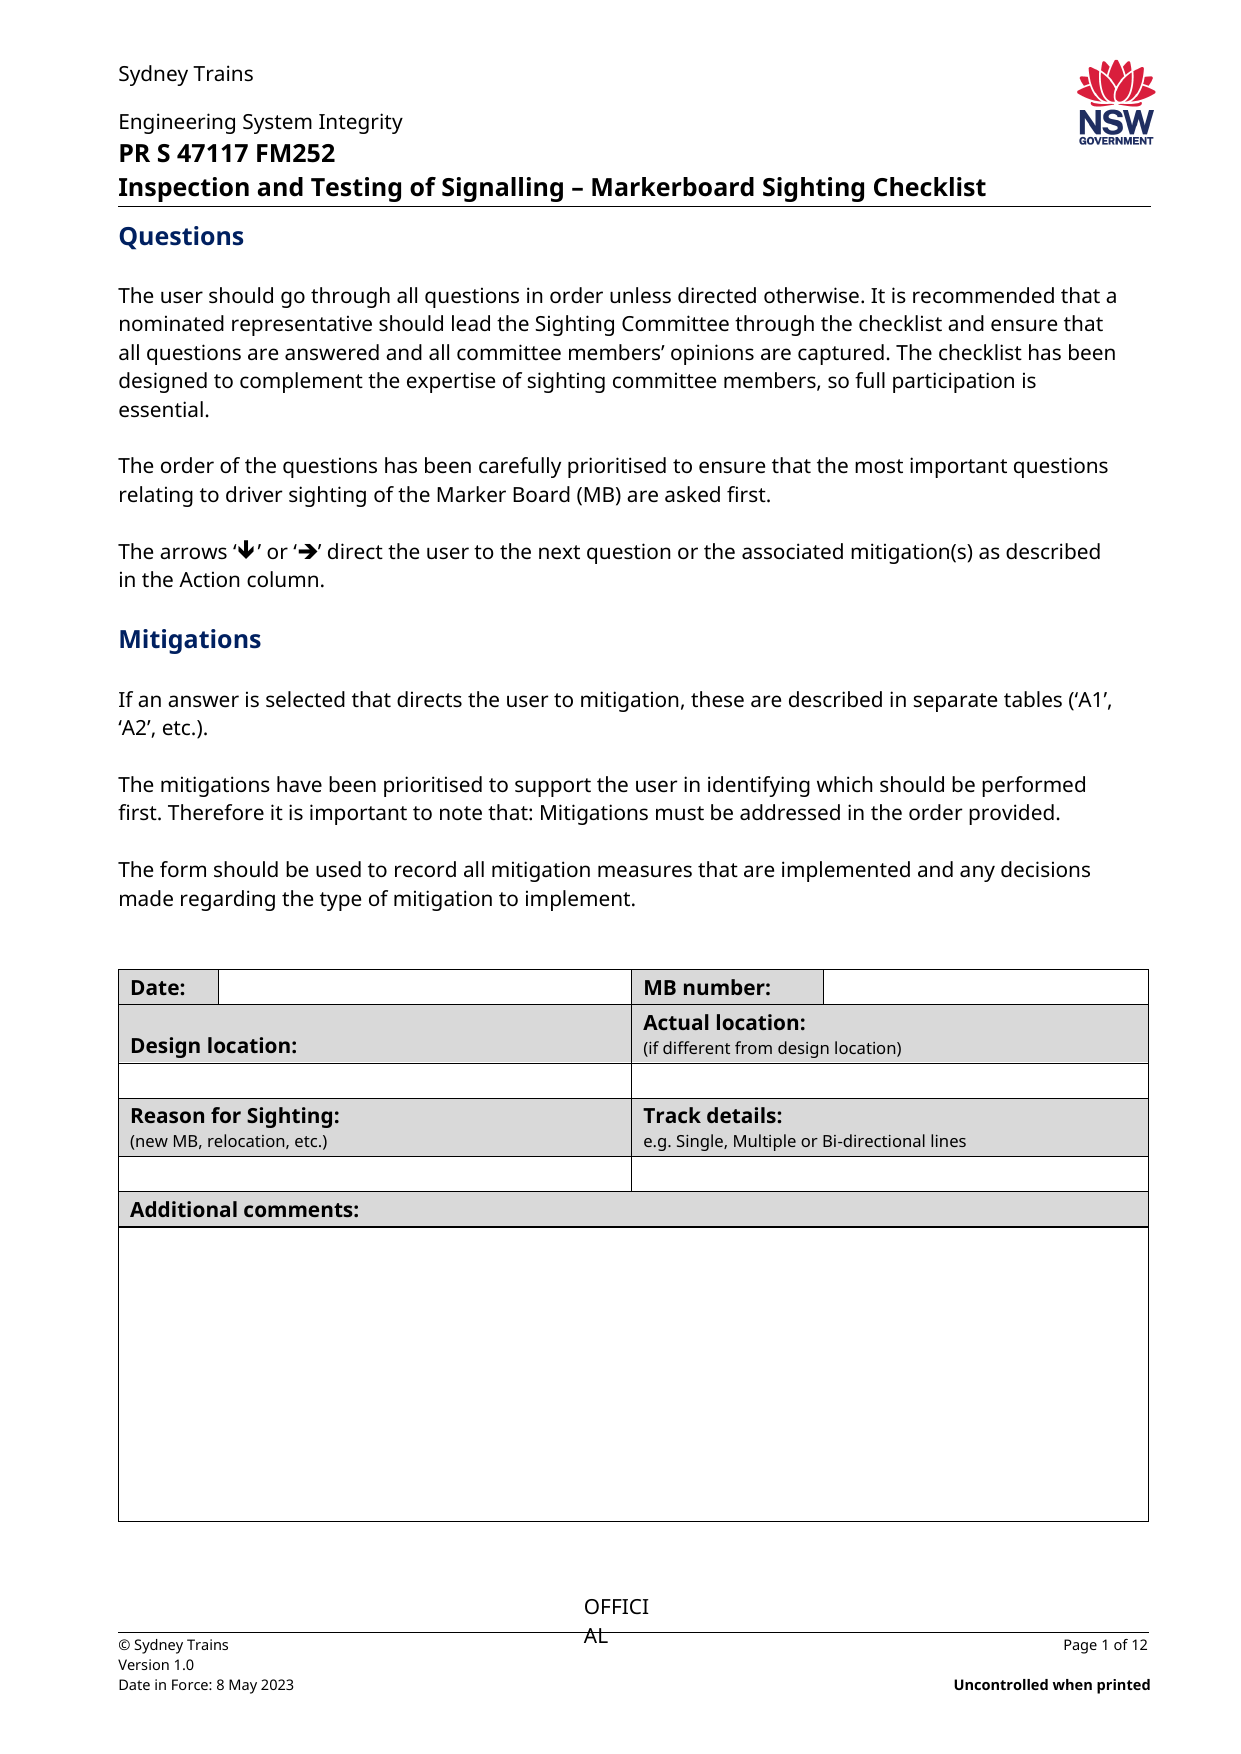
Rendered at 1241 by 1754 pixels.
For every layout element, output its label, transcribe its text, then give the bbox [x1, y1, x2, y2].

table_cell Track details: e.g. Single, Multiple or Bi-directional lines [632, 1099, 1148, 1156]
table_header Date: [119, 970, 218, 1004]
table_cell [119, 1157, 631, 1191]
text The mitigations have been prioritised to support the user in identifying which should be performed first. Therefore it is important to note that: Mitigations must be addressed in the order provided. [118, 770, 1122, 827]
table_cell [119, 1228, 1148, 1521]
table_cell [632, 1157, 1148, 1191]
title Mitigations [118, 622, 1122, 656]
text The form should be used to record all mitigation measures that are implemented and any decisions made regarding the type of mitigation to implement. [118, 855, 1122, 912]
table_cell Additional comments: [119, 1192, 1148, 1226]
text The user should go through all questions in order unless directed otherwise. It is recommended that a nominated representative should lead the Sighting Committee through the checklist and ensure that all questions are answered and all committee members’ opinions are captured. The checklist has been designed to complement the expertise of sighting committee members, so full participation is essential. [118, 281, 1122, 423]
table_header [219, 970, 631, 1004]
picture [1075, 59, 1157, 146]
table_cell Actual location: (if different from design location) [632, 1005, 1148, 1062]
text The order of the questions has been carefully prioritised to ensure that the most important questions relating to driver sighting of the Marker Board (MB) are asked first. [118, 452, 1122, 508]
text The arrows ‘’ or ‘’ direct the user to the next question or the associated mitigation(s) as described in the Action column. [118, 537, 1122, 594]
table_cell [632, 1064, 1148, 1098]
table_cell Reason for Sighting: (new MB, relocation, etc.) [119, 1099, 631, 1156]
table_header [824, 970, 1148, 1004]
title Questions [118, 218, 1122, 252]
text If an answer is selected that directs the user to mitigation, these are described in separate tables (‘A1’, ‘A2’, etc.). [118, 685, 1122, 742]
table_cell Design location: [119, 1005, 631, 1062]
table_header MB number: [632, 970, 823, 1004]
table_cell [119, 1064, 631, 1098]
